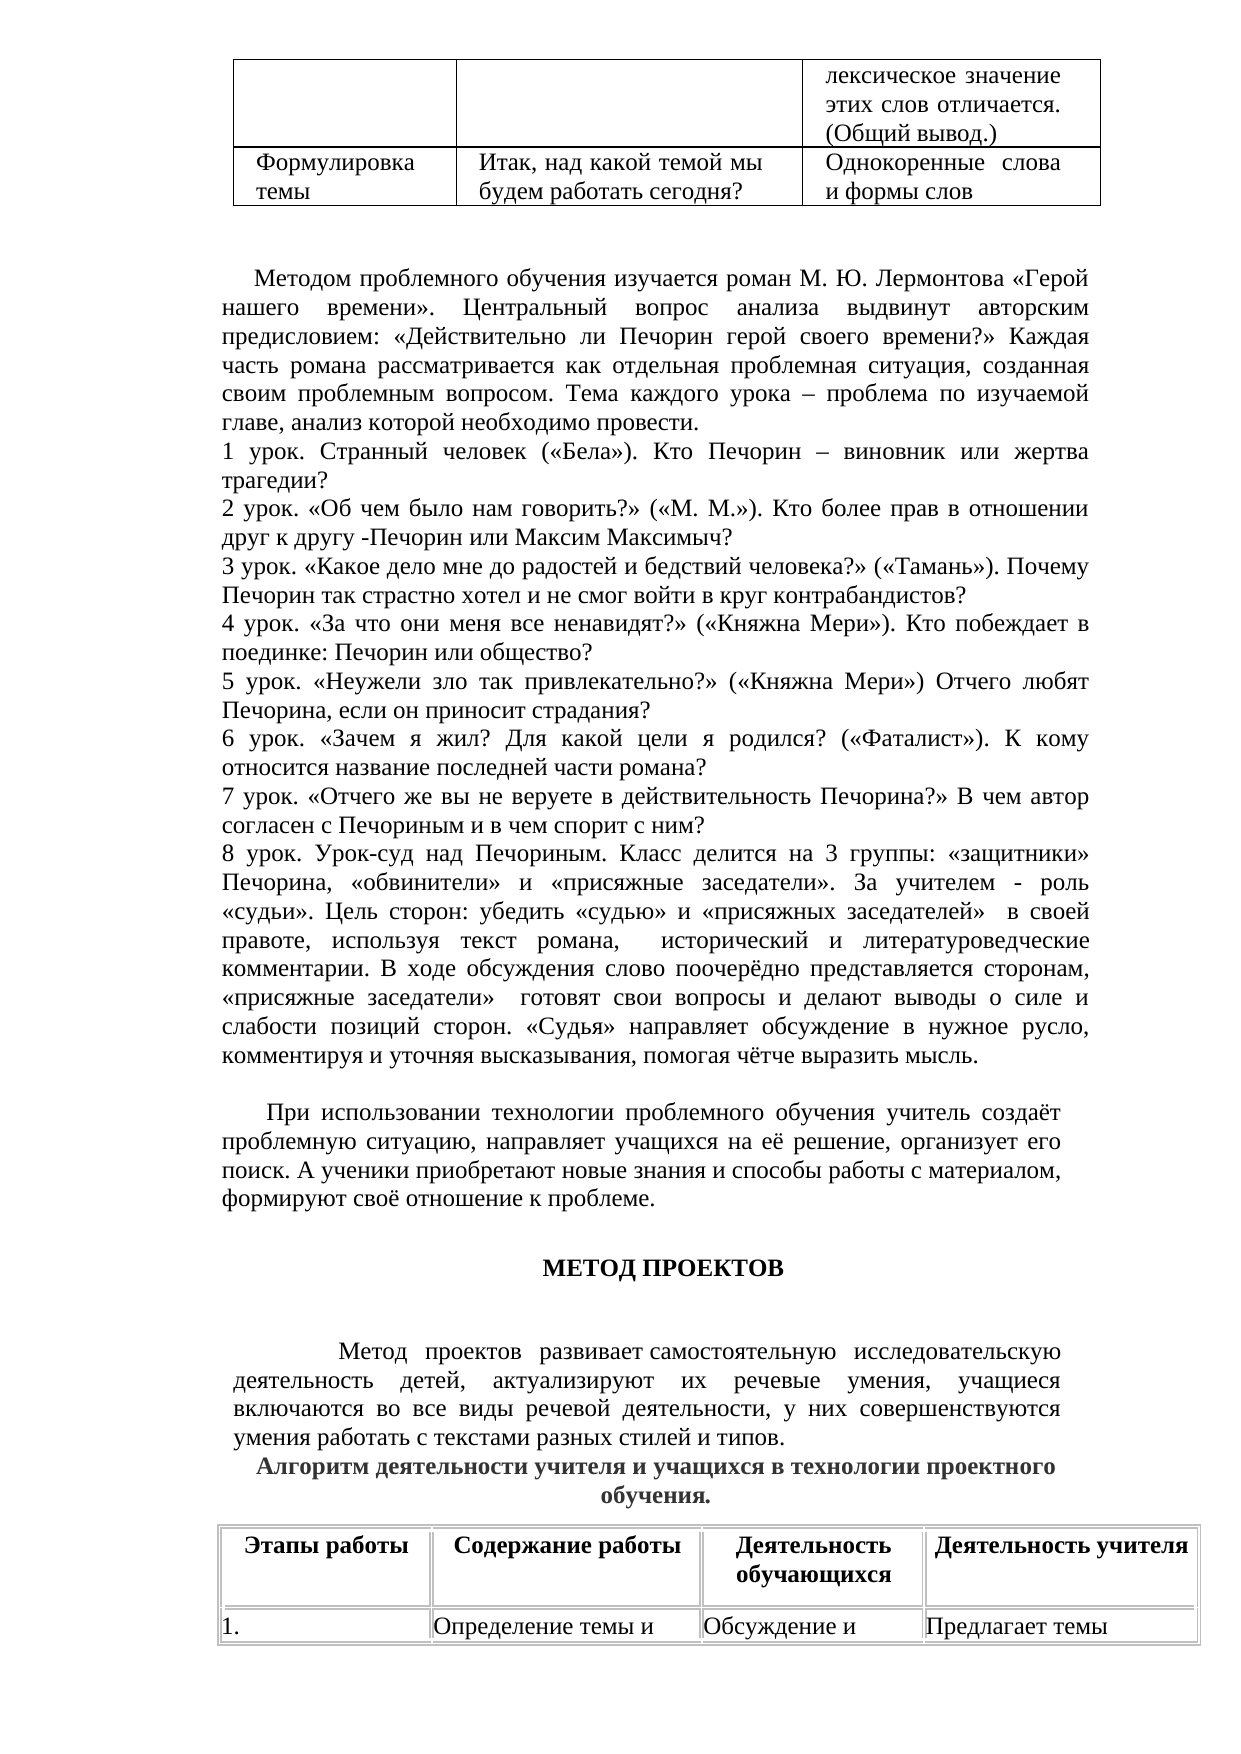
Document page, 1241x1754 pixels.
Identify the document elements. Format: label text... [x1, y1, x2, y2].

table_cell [457, 60, 802, 146]
text 2 урок. «Об чем было нам говорить?» («М. М.»). Кто более прав в отношении друг к другу -Печорин или Максим Максимыч? [222, 493, 1090, 551]
table_header Этапы работы [219, 1526, 432, 1605]
text Методом проблемного обучения изучается роман М. Ю. Лермонтова «Герой нашего времени». Центральный вопрос анализа выдвинут авторским предисловием: «Действительно ли Печорин герой своего времени?» Каждая часть романа рассматривается как отдельная проблемная ситуация, созданная своим проблемным вопросом. Тема каждого урока – проблема по изучаемой главе, анализ которой необходимо провести. [222, 263, 1090, 436]
text 4 урок. «За что они меня все ненавидят?» («Княжна Мери»). Кто побеждает в поединке: Печорин или общество? [222, 608, 1090, 666]
table_header Деятельность учителя [924, 1526, 1199, 1605]
text Алгоритм деятельности учителя и учащихся в технологии проектного обучения. [222, 1451, 1090, 1508]
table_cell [234, 60, 456, 146]
text 1 урок. Странный человек («Бела»). Кто Печорин – виновник или жертва трагедии? [222, 436, 1090, 493]
text При использовании технологии проблемного обучения учитель создаёт проблемную ситуацию, направляет учащихся на её решение, организует его поиск. А ученики приобретают новые знания и способы работы с материалом, формируют своё отношение к проблеме. [222, 1097, 1061, 1212]
table_header Деятельность обучающихся [702, 1526, 924, 1605]
table_cell Итак, над какой темой мы будем работать сегодня? [457, 148, 802, 205]
text 3 урок. «Какое дело мне до радостей и бедствий человека?» («Тамань»). Почему Печорин так страстно хотел и не смог войти в круг контрабандистов? [222, 551, 1090, 608]
text 5 урок. «Неужели зло так привлекательно?» («Княжна Мери») Отчего любят Печорина, если он приносит страдания? [222, 666, 1090, 723]
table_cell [432, 1605, 702, 1641]
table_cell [803, 60, 1100, 146]
text 6 урок. «Зачем я жил? Для какой цели я родился? («Фаталист»). К кому относится название последней части романа? [222, 723, 1090, 781]
table_cell Однокоренные слова и формы слов [803, 148, 1100, 205]
text 8 урок. Урок-суд над Печориным. Класс делится на 3 группы: «защитники» Печорина, «обвинители» и «присяжные заседатели». За учителем - роль «судьи». Цель сторон: убедить «судью» и «присяжных заседателей» в своей правоте, используя текст романа, исторический и литературоведческие комментарии. В ходе обсуждения слово поочерёдно представляется сторонам, «присяжные заседатели» готовят свои вопросы и делают выводы о силе и слабости позиций сторон. «Судья» направляет обсуждение в нужное русло, комментируя и уточняя высказывания, помогая чётче выразить мысль. [222, 838, 1090, 1068]
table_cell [702, 1605, 924, 1641]
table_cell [924, 1605, 1199, 1641]
table_cell 1. Подготовительный [219, 1605, 432, 1641]
table_header Содержание работы [432, 1526, 702, 1605]
text МЕТОД ПРОЕКТОВ [236, 1253, 1090, 1282]
text Метод проектов развивает самостоятельную исследовательскую деятельность детей, актуализируют их речевые умения, учащиеся включаются во все виды речевой деятельности, у них совершенствуются умения работать с текстами разных стилей и типов. [233, 1336, 1061, 1451]
text 7 урок. «Отчего же вы не веруете в действительность Печорина?» В чем автор согласен с Печориным и в чем спорит с ним? [222, 781, 1090, 838]
table_cell Формулировка темы [234, 148, 456, 205]
